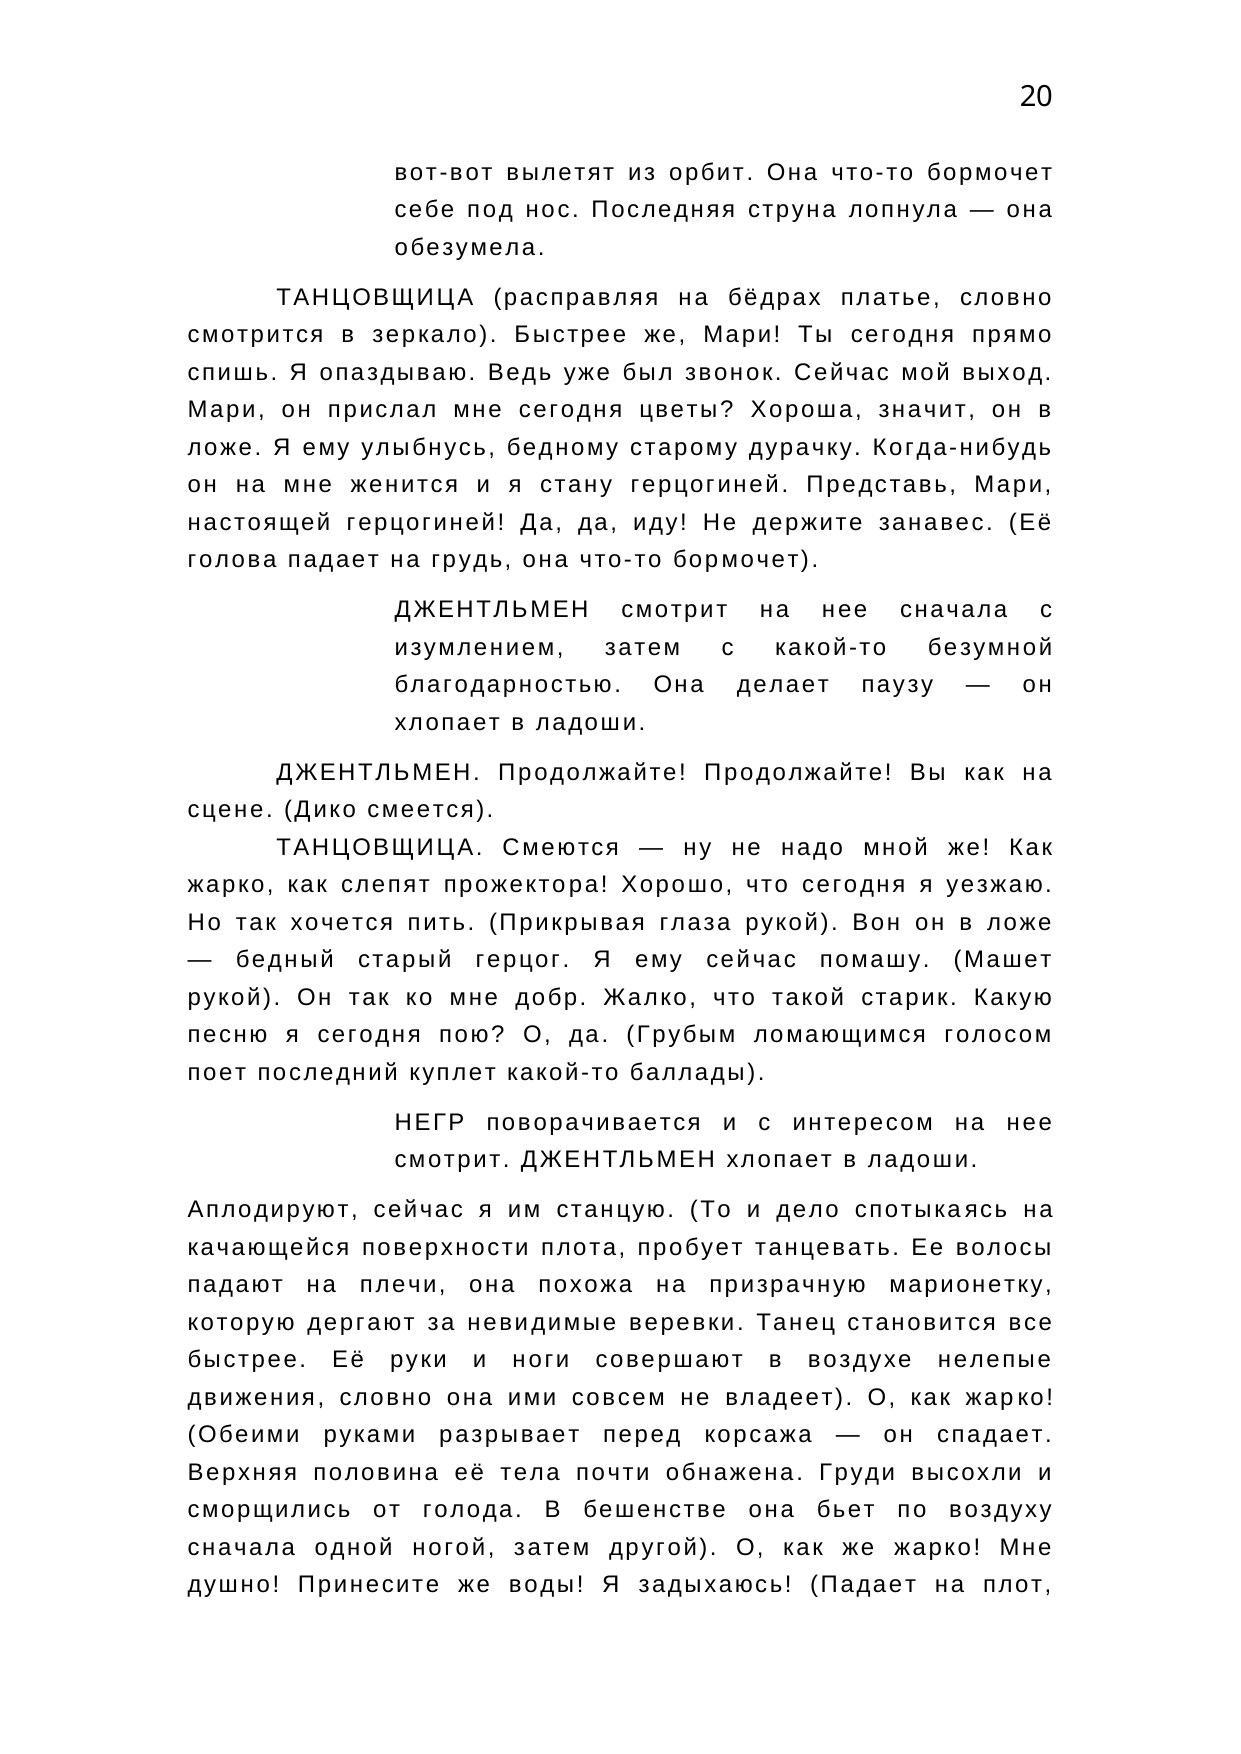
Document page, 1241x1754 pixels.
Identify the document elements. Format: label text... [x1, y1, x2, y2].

text Танцовщица (расправляя на бёдрах платье, словно смотрится в зеркало). Быстрее же, Мари! Ты сегодня прямо спишь. Я опаздываю. Ведь уже был звонок. Сейчас мой выход. Мари, он прислал мне сегодня цветы? Хороша, значит, он в ложе. Я ему улыбнусь, бедному старому дурачку. Когда-нибудь он на мне женится и я стану герцогиней. Представь, Мари, настоящей герцогиней! Да, да, иду! Не держите занавес. (Её голова падает на грудь, она что-то бормочет). [187, 275, 1053, 575]
text Танцовщица. Смеются — ну не надо мной же! Как жарко, как слепят прожектора! Хорошо, что сегодня я уезжаю. Но так хочется пить. (Прикрывая глаза рукой). Вон он в ложе — бедный старый герцог. Я ему сейчас помашу. (Машет рукой). Он так ко мне добр. Жалко, что такой старик. Какую песню я сегодня пою? О, да. (Грубым ломающимся голосом поет последний куплет какой-то баллады). [187, 825, 1053, 1087]
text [187, 1187, 1053, 1600]
text ДЖЕНТЛЬМЕН. Продолжайте! Продолжайте! Вы как на сцене. (Дико смеется). [187, 750, 1053, 825]
text НЕГР поворачивается и с интересом на нее смотрит. ДЖЕНТЛЬМЕН хлопает в ладоши. [394, 1100, 1053, 1175]
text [394, 150, 1053, 262]
text ДЖЕНТЛЬМЕН смотрит на нее сначала с изумлением, затем с какой-то безумной благодарностью. Она делает паузу — он хлопает в ладоши. [394, 587, 1053, 737]
